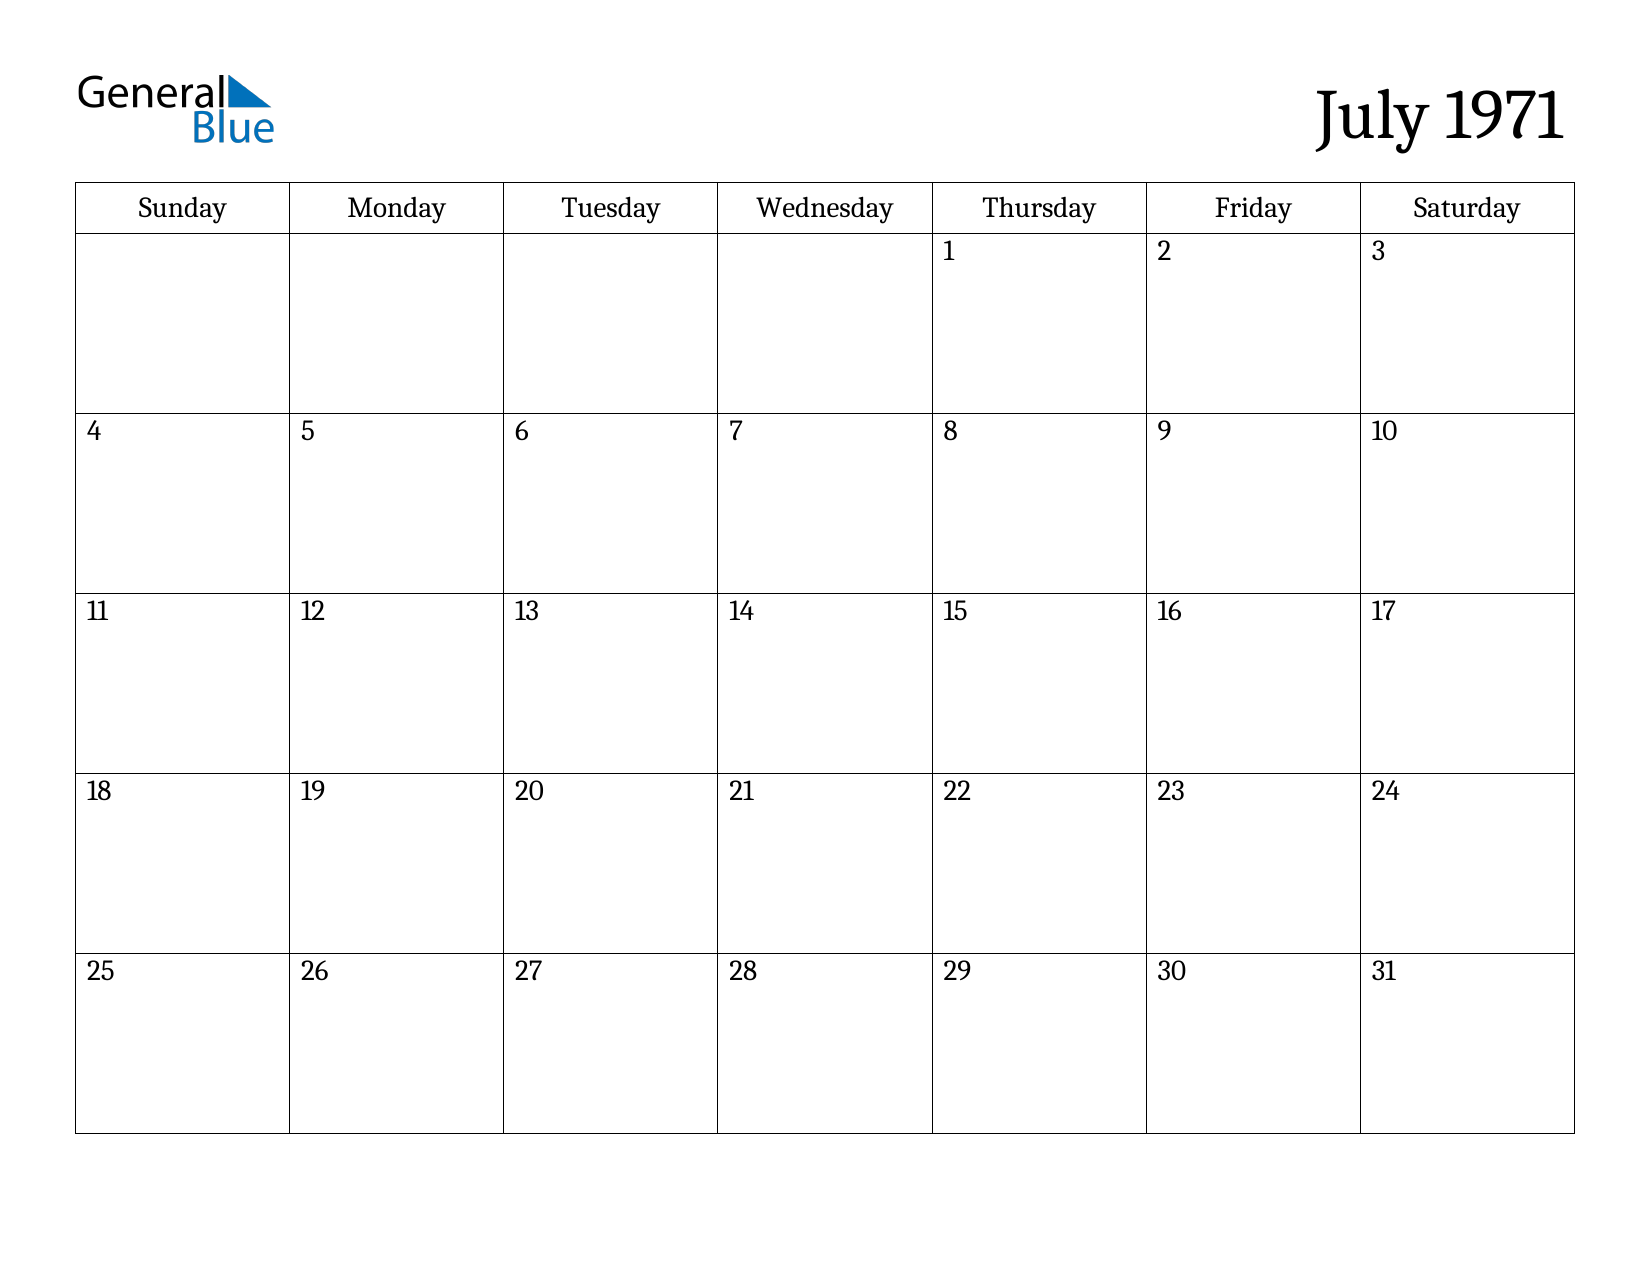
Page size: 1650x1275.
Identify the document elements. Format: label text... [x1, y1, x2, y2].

table_cell 16 [1147, 594, 1360, 627]
table_cell [76, 267, 289, 413]
table_cell [290, 234, 503, 267]
table_cell [76, 988, 289, 1133]
table_cell 18 [76, 774, 289, 807]
table_cell 7 [718, 414, 932, 447]
table_cell 1 [933, 234, 1146, 267]
table_cell 26 [290, 954, 503, 987]
table_cell 12 [290, 594, 503, 627]
table_cell Tuesday [504, 183, 717, 233]
table_cell 17 [1361, 594, 1574, 627]
table_cell [76, 808, 289, 953]
table_cell 25 [76, 954, 289, 987]
table_cell 5 [290, 414, 503, 447]
table_cell [504, 267, 717, 413]
table_cell [290, 808, 503, 953]
table_cell Monday [290, 183, 503, 233]
table_cell [76, 234, 289, 267]
table_cell [1147, 627, 1360, 773]
table_cell [76, 448, 289, 593]
table_cell [933, 267, 1146, 413]
table_cell [76, 627, 289, 773]
table_cell [933, 988, 1146, 1133]
table_cell [504, 234, 717, 267]
table_cell 27 [504, 954, 717, 987]
table_cell [290, 988, 503, 1133]
table_cell 15 [933, 594, 1146, 627]
table_cell [1361, 448, 1574, 593]
table_cell Sunday [76, 183, 289, 233]
table_cell 8 [933, 414, 1146, 447]
table_cell 19 [290, 774, 503, 807]
table_cell 2 [1147, 234, 1360, 267]
table_cell [1147, 448, 1360, 593]
table_cell [290, 627, 503, 773]
table_cell [1147, 808, 1360, 953]
table_cell [1147, 267, 1360, 413]
table_cell 9 [1147, 414, 1360, 447]
table_cell [504, 808, 717, 953]
table_cell [718, 267, 932, 413]
table_cell [718, 988, 932, 1133]
table_cell [1361, 267, 1574, 413]
table_cell [718, 808, 932, 953]
table_cell Friday [1147, 183, 1360, 233]
table_cell [1361, 808, 1574, 953]
table_cell [933, 808, 1146, 953]
table_cell [504, 627, 717, 773]
table_header July 1971 [504, 75, 1574, 182]
table_cell 21 [718, 774, 932, 807]
table_cell 10 [1361, 414, 1574, 447]
table_cell 28 [718, 954, 932, 987]
table_cell [933, 627, 1146, 773]
table_cell 20 [504, 774, 717, 807]
table_cell 6 [504, 414, 717, 447]
table_cell [718, 448, 932, 593]
table_cell [933, 448, 1146, 593]
table_cell Thursday [933, 183, 1146, 233]
table_cell Wednesday [718, 183, 932, 233]
table_cell [504, 448, 717, 593]
table_cell [718, 234, 932, 267]
table_cell 14 [718, 594, 932, 627]
table_cell 11 [76, 594, 289, 627]
table_cell 29 [933, 954, 1146, 987]
picture [78, 75, 274, 143]
table_cell 24 [1361, 774, 1574, 807]
table_cell 4 [76, 414, 289, 447]
table_cell Saturday [1361, 183, 1574, 233]
table_cell [290, 448, 503, 593]
table_header [76, 75, 503, 182]
table_cell 3 [1361, 234, 1574, 267]
table_cell 31 [1361, 954, 1574, 987]
table_cell [1147, 988, 1360, 1133]
table_cell 13 [504, 594, 717, 627]
table_cell [504, 988, 717, 1133]
table_cell 30 [1147, 954, 1360, 987]
table_cell [1361, 627, 1574, 773]
table_cell 22 [933, 774, 1146, 807]
table_cell [718, 627, 932, 773]
table_cell [1361, 988, 1574, 1133]
table_cell 23 [1147, 774, 1360, 807]
table_cell [290, 267, 503, 413]
